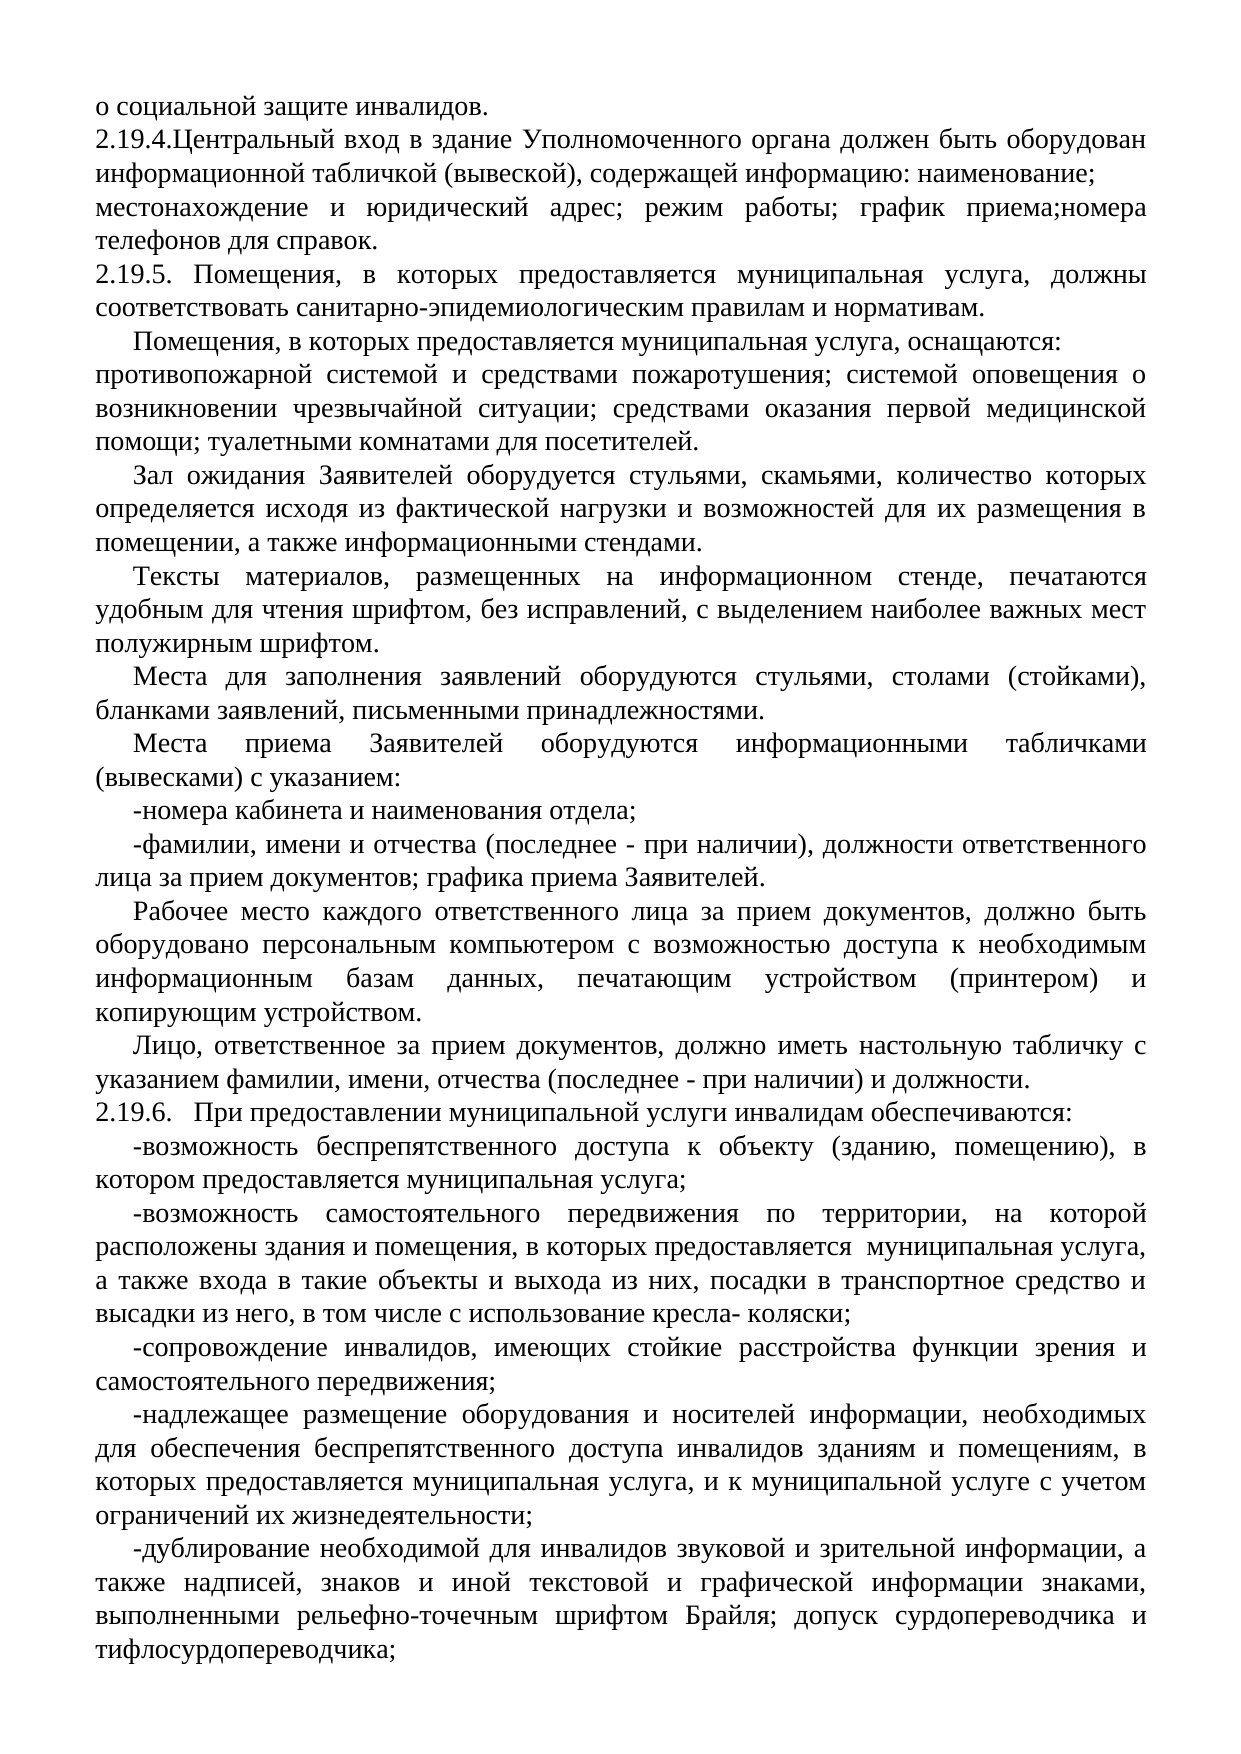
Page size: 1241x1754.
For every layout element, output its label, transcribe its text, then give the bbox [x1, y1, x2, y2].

text -надлежащее размещение оборудования и носителей информации, необходимых для обеспечения беспрепятственного доступа инвалидов зданиям и помещениям, в которых предоставляется муниципальная услуга, и к муниципальной услуге с учетом ограничений их жизнедеятельности; [95, 1397, 1148, 1531]
text -возможность самостоятельного передвижения по территории, на которой расположены здания и помещения, в которых предоставляется муниципальная услуга, а также входа в такие объекты и выхода из них, посадки в транспортное средство и высадки из него, в том числе с использование кресла- коляски; [95, 1196, 1148, 1330]
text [95, 89, 1148, 122]
text -фамилии, имени и отчества (последнее - при наличии), должности ответственного лица за прием документов; графика приема Заявителей. [95, 827, 1148, 894]
text -дублирование необходимой для инвалидов звуковой и зрительной информации, а также надписей, знаков и иной текстовой и графической информации знаками, выполненными рельефно-точечным шрифтом Брайля; допуск сурдопереводчика и тифлосурдопереводчика; [95, 1531, 1148, 1665]
text Места приема Заявителей оборудуются информационными табличками (вывесками) с указанием: [95, 726, 1148, 793]
text противопожарной системой и средствами пожаротушения; системой оповещения о возникновении чрезвычайной ситуации; средствами оказания первой медицинской помощи; туалетными комнатами для посетителей. [95, 357, 1148, 458]
text 2.19.6. При предоставлении муниципальной услуги инвалидам обеспечиваются: [95, 1095, 1148, 1128]
text -номера кабинета и наименования отдела; [95, 793, 1148, 827]
text -возможность беспрепятственного доступа к объекту (зданию, помещению), в котором предоставляется муниципальная услуга; [95, 1128, 1148, 1196]
text -сопровождение инвалидов, имеющих стойкие расстройства функции зрения и самостоятельного передвижения; [95, 1330, 1148, 1397]
text 2.19.4.Центральный вход в здание Уполномоченного органа должен быть оборудован информационной табличкой (вывеской), содержащей информацию: наименование; [95, 122, 1148, 189]
text местонахождение и юридический адрес; режим работы; график приема;номера телефонов для справок. [95, 189, 1148, 256]
text 2.19.5. Помещения, в которых предоставляется муниципальная услуга, должны соответствовать санитарно-эпидемиологическим правилам и нормативам. [95, 256, 1148, 323]
text Места для заполнения заявлений оборудуются стульями, столами (стойками), бланками заявлений, письменными принадлежностями. [95, 659, 1148, 726]
text Зал ожидания Заявителей оборудуется стульями, скамьями, количество которых определяется исходя из фактической нагрузки и возможностей для их размещения в помещении, а также информационными стендами. [95, 458, 1148, 558]
text Рабочее место каждого ответственного лица за прием документов, должно быть оборудовано персональным компьютером с возможностью доступа к необходимым информационным базам данных, печатающим устройством (принтером) и копирующим устройством. [95, 894, 1148, 1028]
text Помещения, в которых предоставляется муниципальная услуга, оснащаются: [95, 323, 1148, 357]
text Тексты материалов, размещенных на информационном стенде, печатаются удобным для чтения шрифтом, без исправлений, с выделением наиболее важных мест полужирным шрифтом. [95, 558, 1148, 659]
text Лицо, ответственное за прием документов, должно иметь настольную табличку с указанием фамилии, имени, отчества (последнее - при наличии) и должности. [95, 1028, 1148, 1095]
